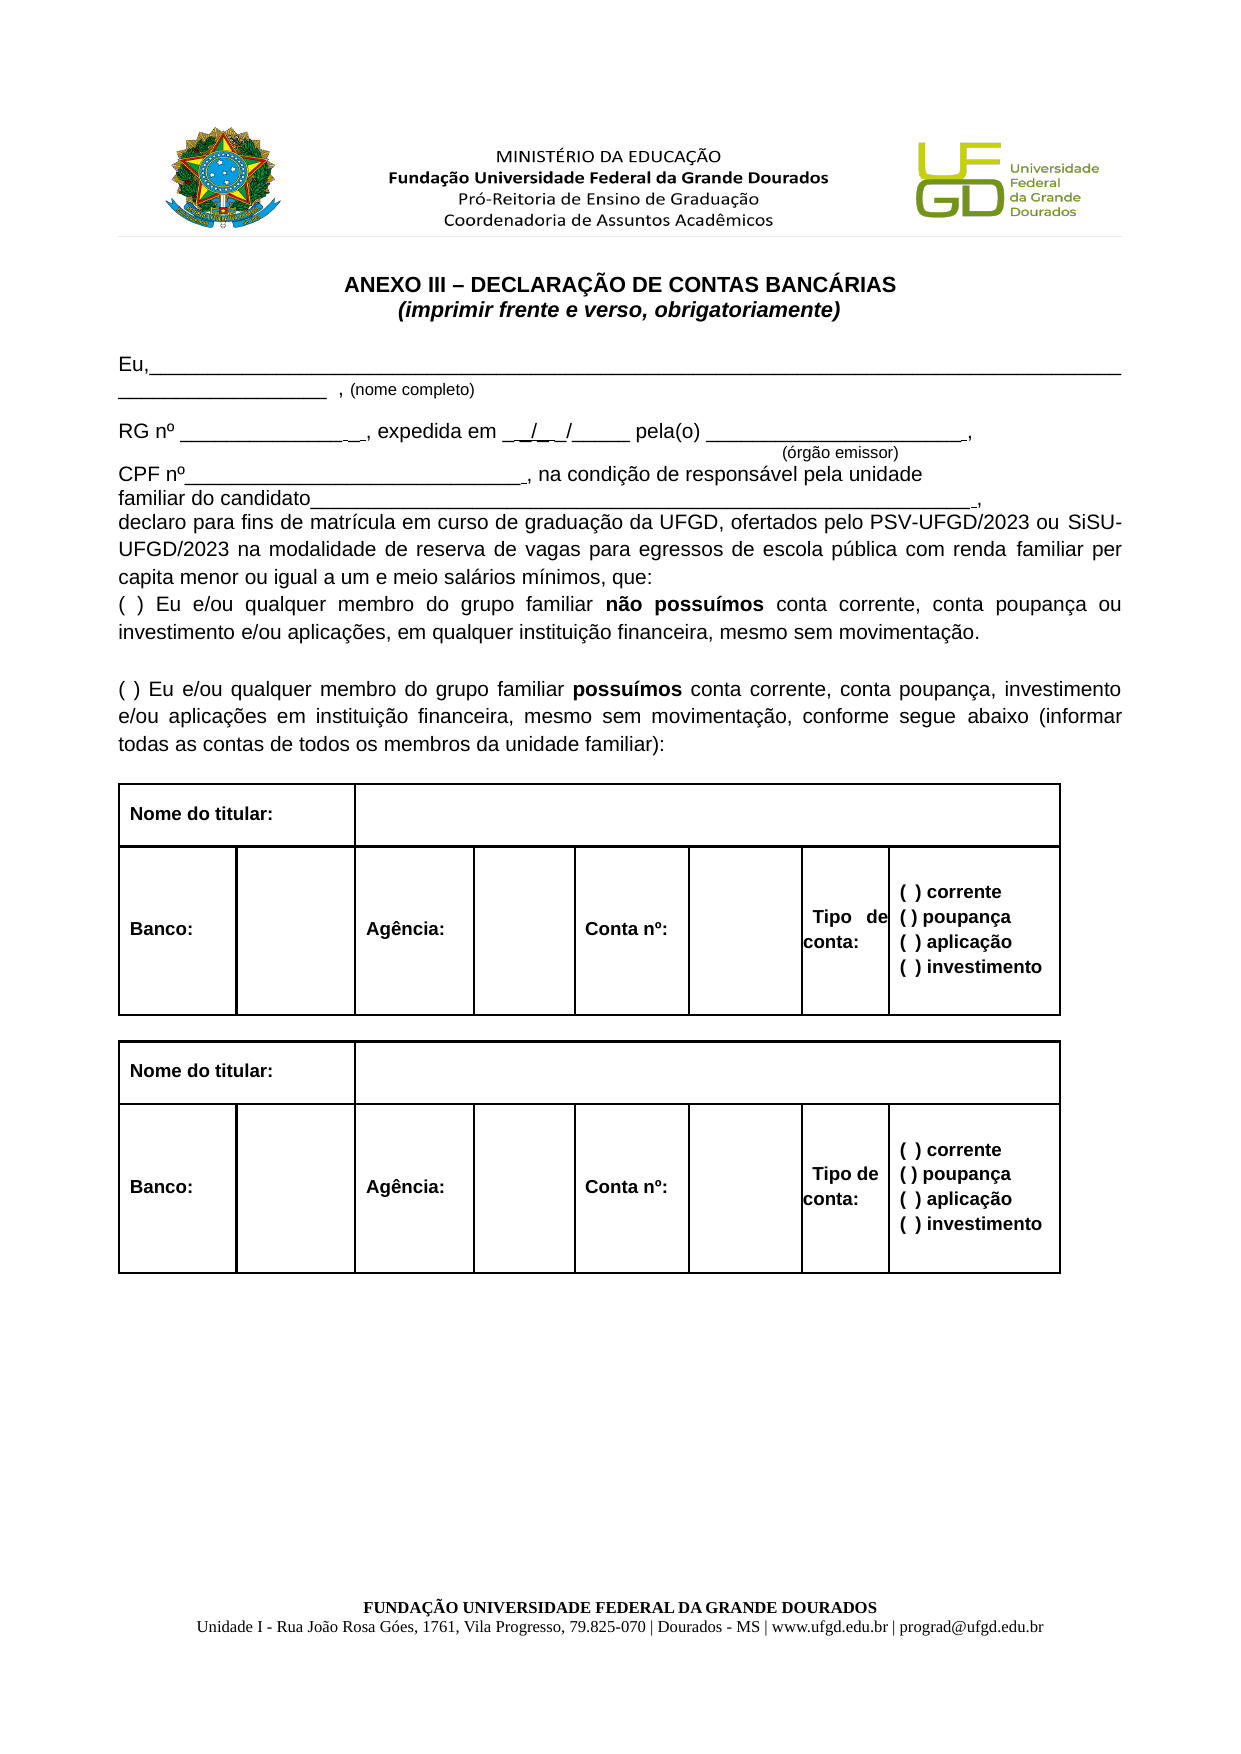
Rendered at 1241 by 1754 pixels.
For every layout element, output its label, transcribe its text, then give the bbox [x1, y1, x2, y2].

text (órgão emissor) [708, 443, 1063, 462]
text declaro para fins de matrícula em curso de graduação da UFGD, ofertados pelo PSV-UFGD/2023 ou SiSU-UFGD/2023 na modalidade de reserva de vagas para egressos de escola pública com renda familiar per capita menor ou igual a um e meio salários mínimos, que: [118, 510, 1122, 589]
table_cell [690, 848, 801, 1014]
table_cell ( ) corrente ( ) poupança ( ) aplicação ( ) investimento [890, 1105, 1059, 1272]
table_cell Conta nº: [576, 848, 688, 1014]
table_header [356, 785, 1059, 845]
table_cell Agência: [356, 1105, 473, 1272]
text RG nº ______________ _ , expedida em _ _/_ _/_____ pela(o) ______________________ , [118, 399, 1122, 443]
text ( ) Eu e/ou qualquer membro do grupo familiar não possuímos conta corrente, conta poupança ou investimento e/ou aplicações, em qualquer instituição financeira, mesmo sem movimentação. [118, 592, 1122, 644]
table_header Nome do titular: [120, 785, 354, 845]
table_cell [238, 848, 354, 1014]
table_cell Conta nº: [576, 1105, 688, 1272]
text familiar do candidato_________________________________________________________ , [118, 486, 1122, 510]
table_header [356, 1043, 1059, 1103]
table_cell Tipo de conta: [803, 848, 888, 1014]
text Eu,______________________________________________________________________________________________________ , (nome completo) [118, 352, 1122, 399]
table_header Nome do titular: [120, 1043, 354, 1103]
table_cell [475, 848, 574, 1014]
subtitle ANEXO III – DECLARAÇÃO DE CONTAS BANCÁRIAS [118, 272, 1122, 297]
table_cell ( ) corrente ( ) poupança ( ) aplicação ( ) investimento [890, 848, 1059, 1014]
table_cell Banco: [120, 1105, 235, 1272]
table_cell [475, 1105, 574, 1272]
subtitle (imprimir frente e verso, obrigatoriamente) [118, 297, 1122, 322]
table_cell Banco: [120, 848, 235, 1014]
table_cell [238, 1105, 354, 1272]
table_cell Tipo de conta: [803, 1105, 888, 1272]
table_cell [690, 1105, 801, 1272]
text ( ) Eu e/ou qualquer membro do grupo familiar possuímos conta corrente, conta poupança, investimento e/ou aplicações em instituição financeira, mesmo sem movimentação, conforme segue abaixo (informar todas as contas de todos os membros da unidade familiar): [118, 676, 1122, 755]
text CPF nº_____________________________ , na condição de responsável pela unidade [118, 462, 1063, 486]
table_cell Agência: [356, 848, 473, 1014]
picture [118, 118, 1123, 243]
